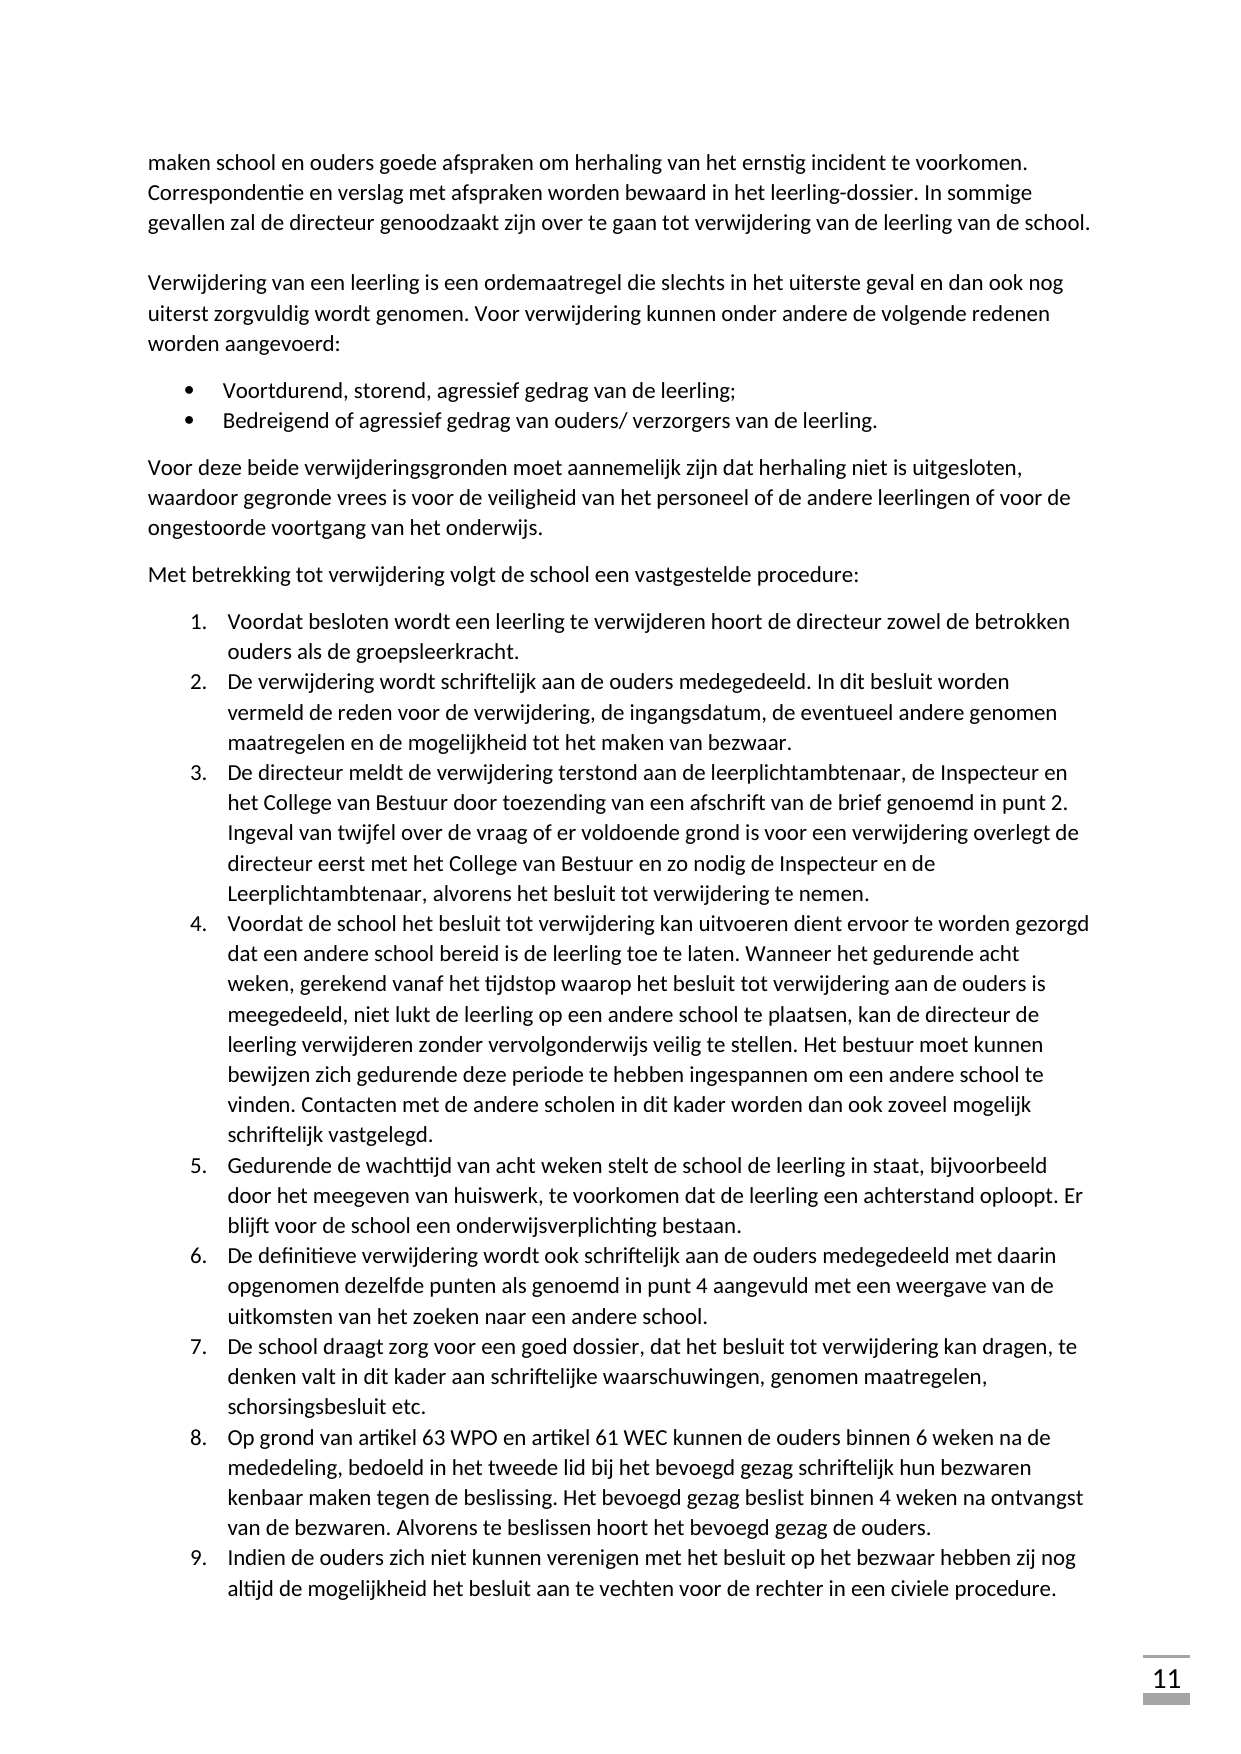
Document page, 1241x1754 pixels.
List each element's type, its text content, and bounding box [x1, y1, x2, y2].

list Voortdurend, storend, agressief gedrag van de leerling; [185, 376, 1093, 404]
list De directeur meldt de verwijdering terstond aan de leerplichtambtenaar, de Inspecteur en het College van Bestuur door toezending van een afschrift van de brief genoemd in punt 2. Ingeval van twijfel over de vraag of er voldoende grond is voor een verwijdering overlegt de directeur eerst met het College van Bestuur en zo nodig de Inspecteur en de Leerplichtambtenaar, alvorens het besluit tot verwijdering te nemen. [190, 758, 1093, 907]
list Voordat de school het besluit tot verwijdering kan uitvoeren dient ervoor te worden gezorgd dat een andere school bereid is de leerling toe te laten. Wanneer het gedurende acht weken, gerekend vanaf het tijdstop waarop het besluit tot verwijdering aan de ouders is meegedeeld, niet lukt de leerling op een andere school te plaatsen, kan de directeur de leerling verwijderen zonder vervolgonderwijs veilig te stellen. Het bestuur moet kunnen bewijzen zich gedurende deze periode te hebben ingespannen om een andere school te vinden. Contacten met de andere scholen in dit kader worden dan ook zoveel mogelijk schriftelijk vastgelegd. [190, 909, 1093, 1148]
list De verwijdering wordt schriftelijk aan de ouders medegedeeld. In dit besluit worden vermeld de reden voor de verwijdering, de ingangsdatum, de eventueel andere genomen maatregelen en de mogelijkheid tot het maken van bezwaar. [190, 667, 1093, 756]
list Indien de ouders zich niet kunnen verenigen met het besluit op het bezwaar hebben zij nog altijd de mogelijkheid het besluit aan te vechten voor de rechter in een civiele procedure. [190, 1543, 1093, 1602]
list Gedurende de wachttijd van acht weken stelt de school de leerling in staat, bijvoorbeeld door het meegeven van huiswerk, te voorkomen dat de leerling een achterstand oploopt. Er blijft voor de school een onderwijsverplichting bestaan. [190, 1151, 1093, 1239]
list Voordat besloten wordt een leerling te verwijderen hoort de directeur zowel de betrokken ouders als de groepsleerkracht. [190, 607, 1093, 665]
list De school draagt zorg voor een goed dossier, dat het besluit tot verwijdering kan dragen, te denken valt in dit kader aan schriftelijke waarschuwingen, genomen maatregelen, schorsingsbesluit etc. [190, 1332, 1093, 1420]
list Op grond van artikel 63 WPO en artikel 61 WEC kunnen de ouders binnen 6 weken na de mededeling, bedoeld in het tweede lid bij het bevoegd gezag schriftelijk hun bezwaren kenbaar maken tegen de beslissing. Het bevoegd gezag beslist binnen 4 weken na ontvangst van de bezwaren. Alvorens te beslissen hoort het bevoegd gezag de ouders. [190, 1423, 1093, 1541]
list De definitieve verwijdering wordt ook schriftelijk aan de ouders medegedeeld met daarin opgenomen dezelfde punten als genoemd in punt 4 aangevuld met een weergave van de uitkomsten van het zoeken naar een andere school. [190, 1241, 1093, 1330]
list Bedreigend of agressief gedrag van ouders/ verzorgers van de leerling. [185, 406, 1093, 434]
text Met betrekking tot verwijdering volgt de school een vastgestelde procedure: [148, 560, 1093, 588]
text Voor deze beide verwijderingsgronden moet aannemelijk zijn dat herhaling niet is uitgesloten, waardoor gegronde vrees is voor de veiligheid van het personeel of de andere leerlingen of voor de ongestoorde voortgang van het onderwijs. [148, 453, 1093, 541]
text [148, 148, 1093, 357]
